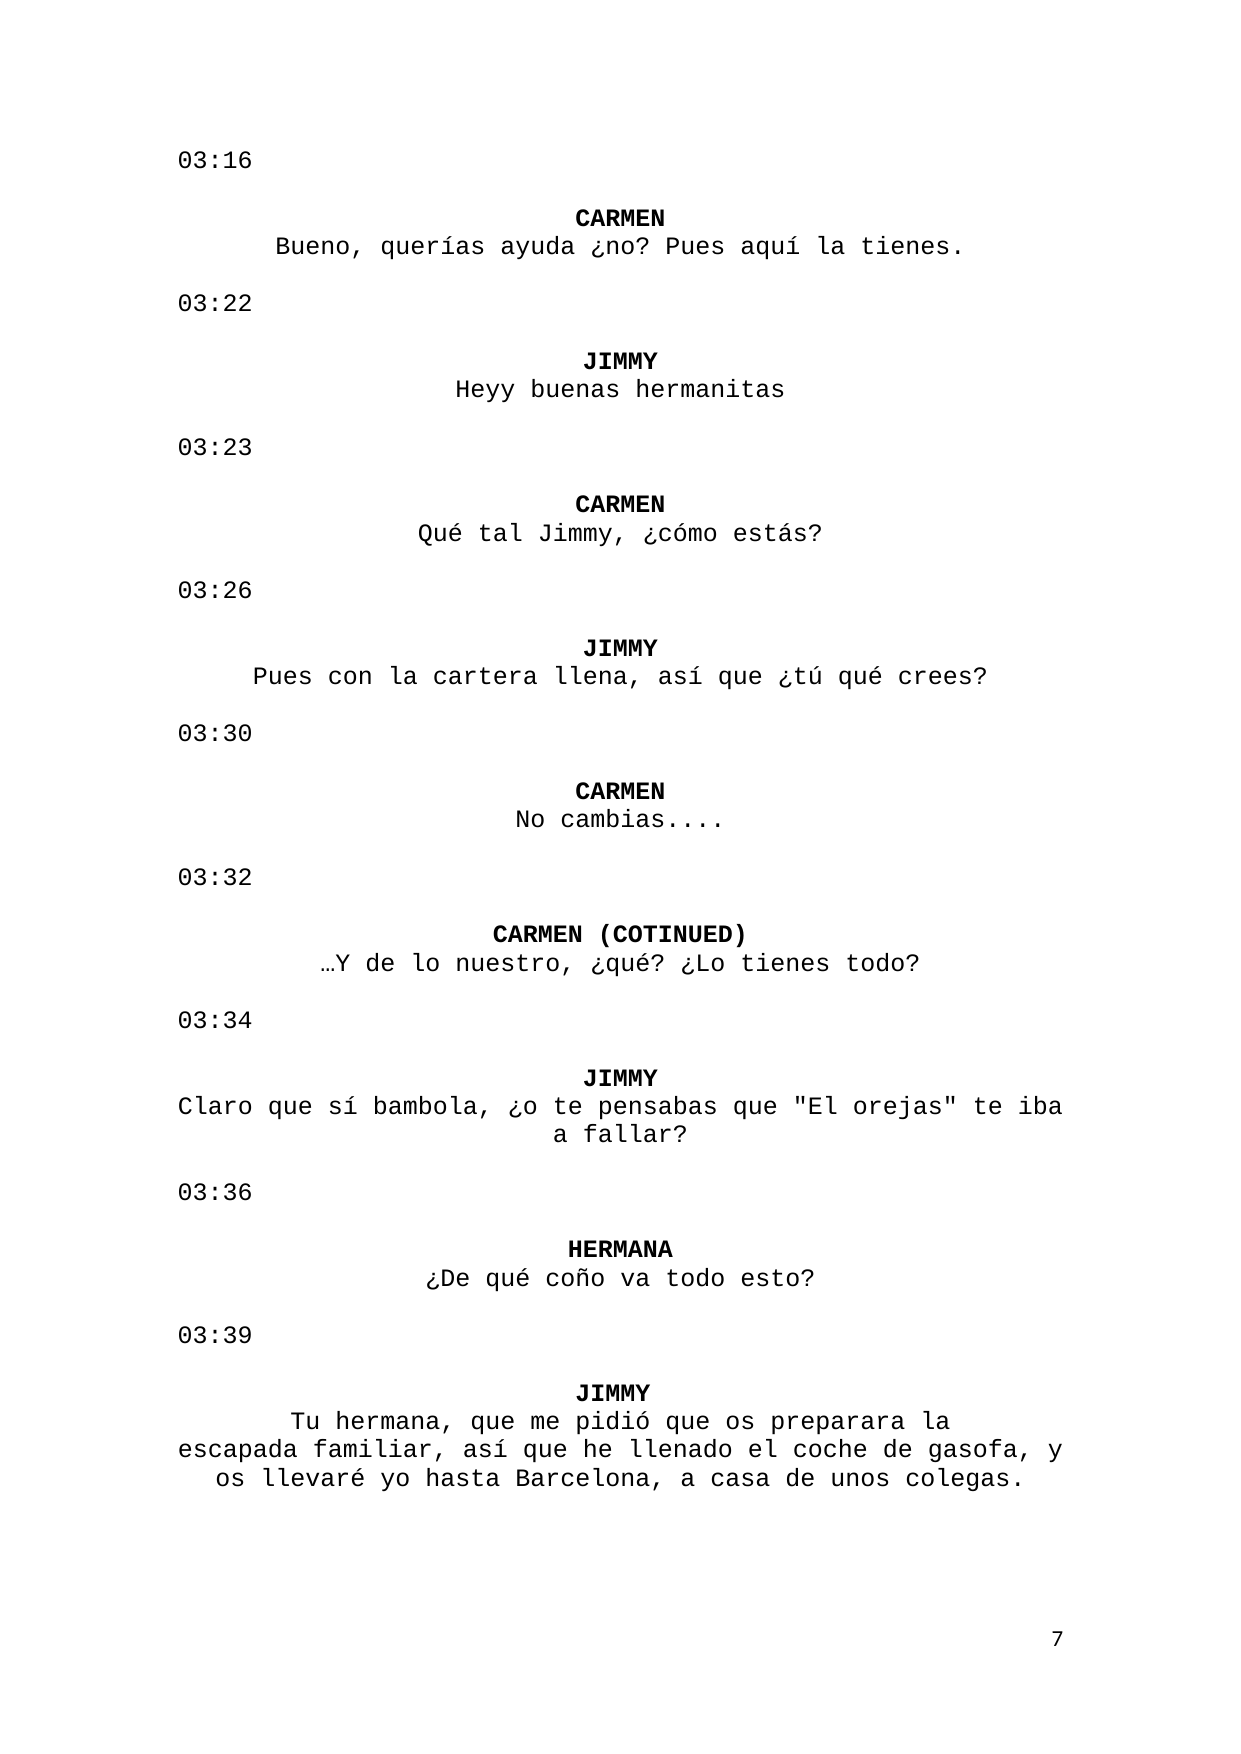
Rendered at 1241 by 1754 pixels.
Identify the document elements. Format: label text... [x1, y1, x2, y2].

text JIMMY Claro que sí bambola, ¿o te pensabas que "El orejas" te iba a fallar? [177, 1065, 1063, 1150]
text JIMMY Tu hermana, que me pidió que os preparara la escapada familiar, así que he llenado el coche de gasofa, y os llevaré yo hasta Barcelona, a casa de unos colegas. [177, 1380, 1063, 1493]
text 03:39 [177, 1323, 1063, 1351]
text 03:32 [177, 864, 1063, 893]
text 03:26 [177, 578, 1063, 606]
text 03:22 [177, 291, 1063, 319]
text 03:36 [177, 1179, 1063, 1208]
text CARMEN Qué tal Jimmy, ¿cómo estás? [177, 492, 1063, 548]
text 03:30 [177, 721, 1063, 749]
text HERMANA ¿De qué coño va todo esto? [177, 1237, 1063, 1293]
text JIMMY Pues con la cartera llena, así que ¿tú qué crees? [177, 635, 1063, 692]
text 03:34 [177, 1008, 1063, 1036]
text CARMEN No cambias.... [177, 778, 1063, 835]
text 03:16 [177, 148, 1063, 176]
text CARMEN (COTINUED) …Y de lo nuestro, ¿qué? ¿Lo tienes todo? [177, 922, 1063, 978]
text JIMMY Heyy buenas hermanitas [177, 348, 1063, 405]
text 03:23 [177, 434, 1063, 463]
text CARMEN Bueno, querías ayuda ¿no? Pues aquí la tienes. [177, 205, 1063, 262]
